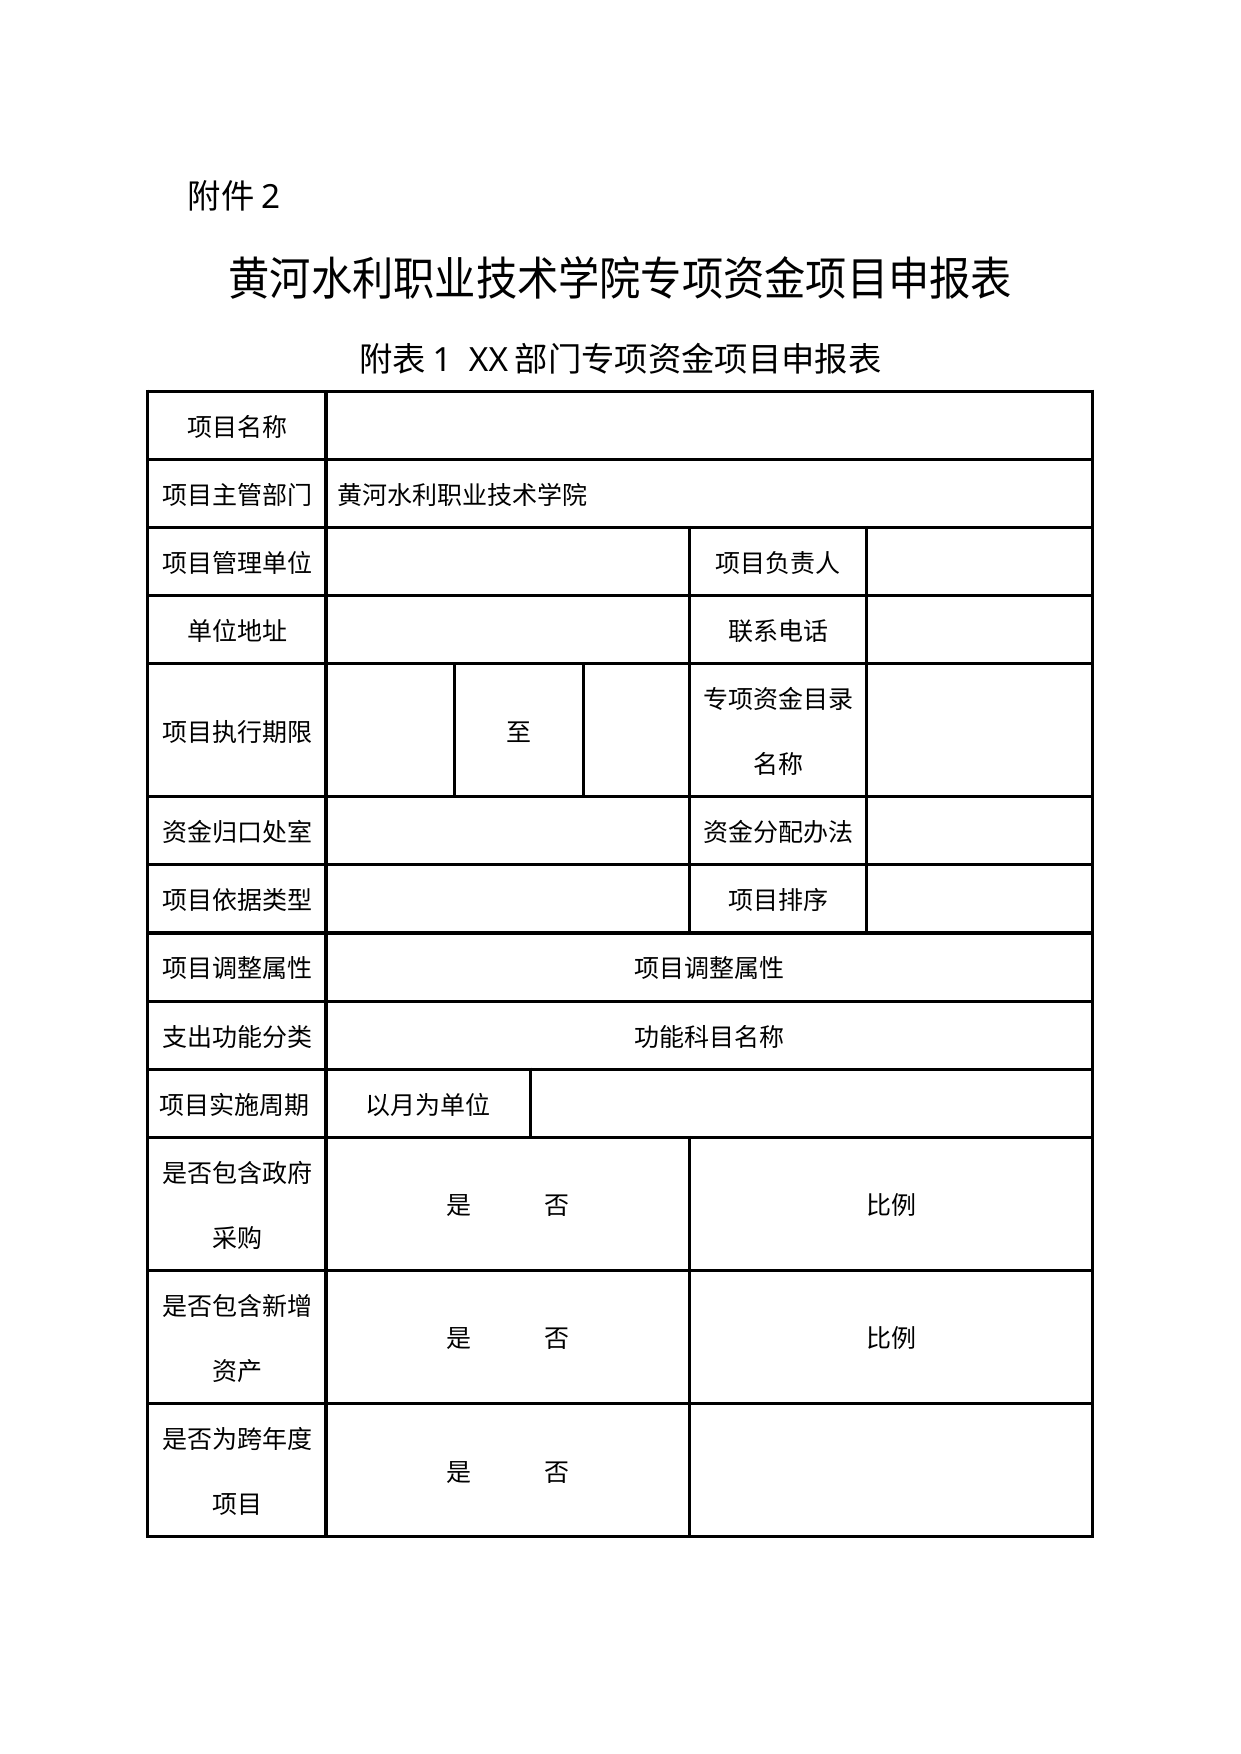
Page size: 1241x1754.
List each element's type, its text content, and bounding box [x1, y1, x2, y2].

text 黄河水利职业技术学院专项资金项目申报表 [187, 227, 1053, 324]
table_cell [868, 866, 1091, 931]
table_cell 支出功能分类 [149, 1003, 324, 1068]
table_cell [328, 665, 453, 795]
text 附表1 XX部门专项资金项目申报表 [187, 324, 1053, 389]
table_cell 是 否 [328, 1405, 688, 1535]
table_cell 至 [456, 665, 582, 795]
table_cell 单位地址 [149, 597, 324, 662]
table_cell 专项资金目录名称 [691, 665, 865, 795]
table_cell 资金归口处室 [149, 798, 324, 863]
table_cell 是否包含新增资产 [149, 1272, 324, 1402]
table_cell [328, 798, 688, 863]
table_cell [328, 866, 688, 931]
table_cell 是 否 [328, 1272, 688, 1402]
table_cell 项目主管部门 [149, 461, 324, 526]
table_cell 项目管理单位 [149, 529, 324, 594]
table_cell 以月为单位 [328, 1071, 529, 1136]
table_cell 黄河水利职业技术学院 [328, 461, 1091, 526]
table_cell 项目调整属性 [328, 935, 1091, 999]
table_cell [691, 1405, 1091, 1535]
table_cell [868, 529, 1091, 594]
table_cell 联系电话 [691, 597, 865, 662]
table_header 项目名称 [149, 393, 324, 458]
table_cell 项目依据类型 [149, 866, 324, 931]
table_cell 项目实施周期 [149, 1071, 324, 1136]
table_cell 比例 [691, 1139, 1091, 1269]
table_cell [328, 529, 688, 594]
table_cell 项目负责人 [691, 529, 865, 594]
table_cell 是否包含政府采购 [149, 1139, 324, 1269]
table_cell 项目调整属性 [149, 935, 324, 999]
table_cell 比例 [691, 1272, 1091, 1402]
table_cell [328, 597, 688, 662]
text 附件2 [187, 162, 1053, 227]
table_cell [585, 665, 688, 795]
table_header [328, 393, 1091, 458]
table_cell 是否为跨年度项目 [149, 1405, 324, 1535]
table_cell 资金分配办法 [691, 798, 865, 863]
table_cell [868, 597, 1091, 662]
table_cell [868, 798, 1091, 863]
table_cell [868, 665, 1091, 795]
table_cell 项目执行期限 [149, 665, 324, 795]
table_cell 是 否 [328, 1139, 688, 1269]
table_cell [532, 1071, 1091, 1136]
table_cell 功能科目名称 [328, 1003, 1091, 1068]
table_cell 项目排序 [691, 866, 865, 931]
